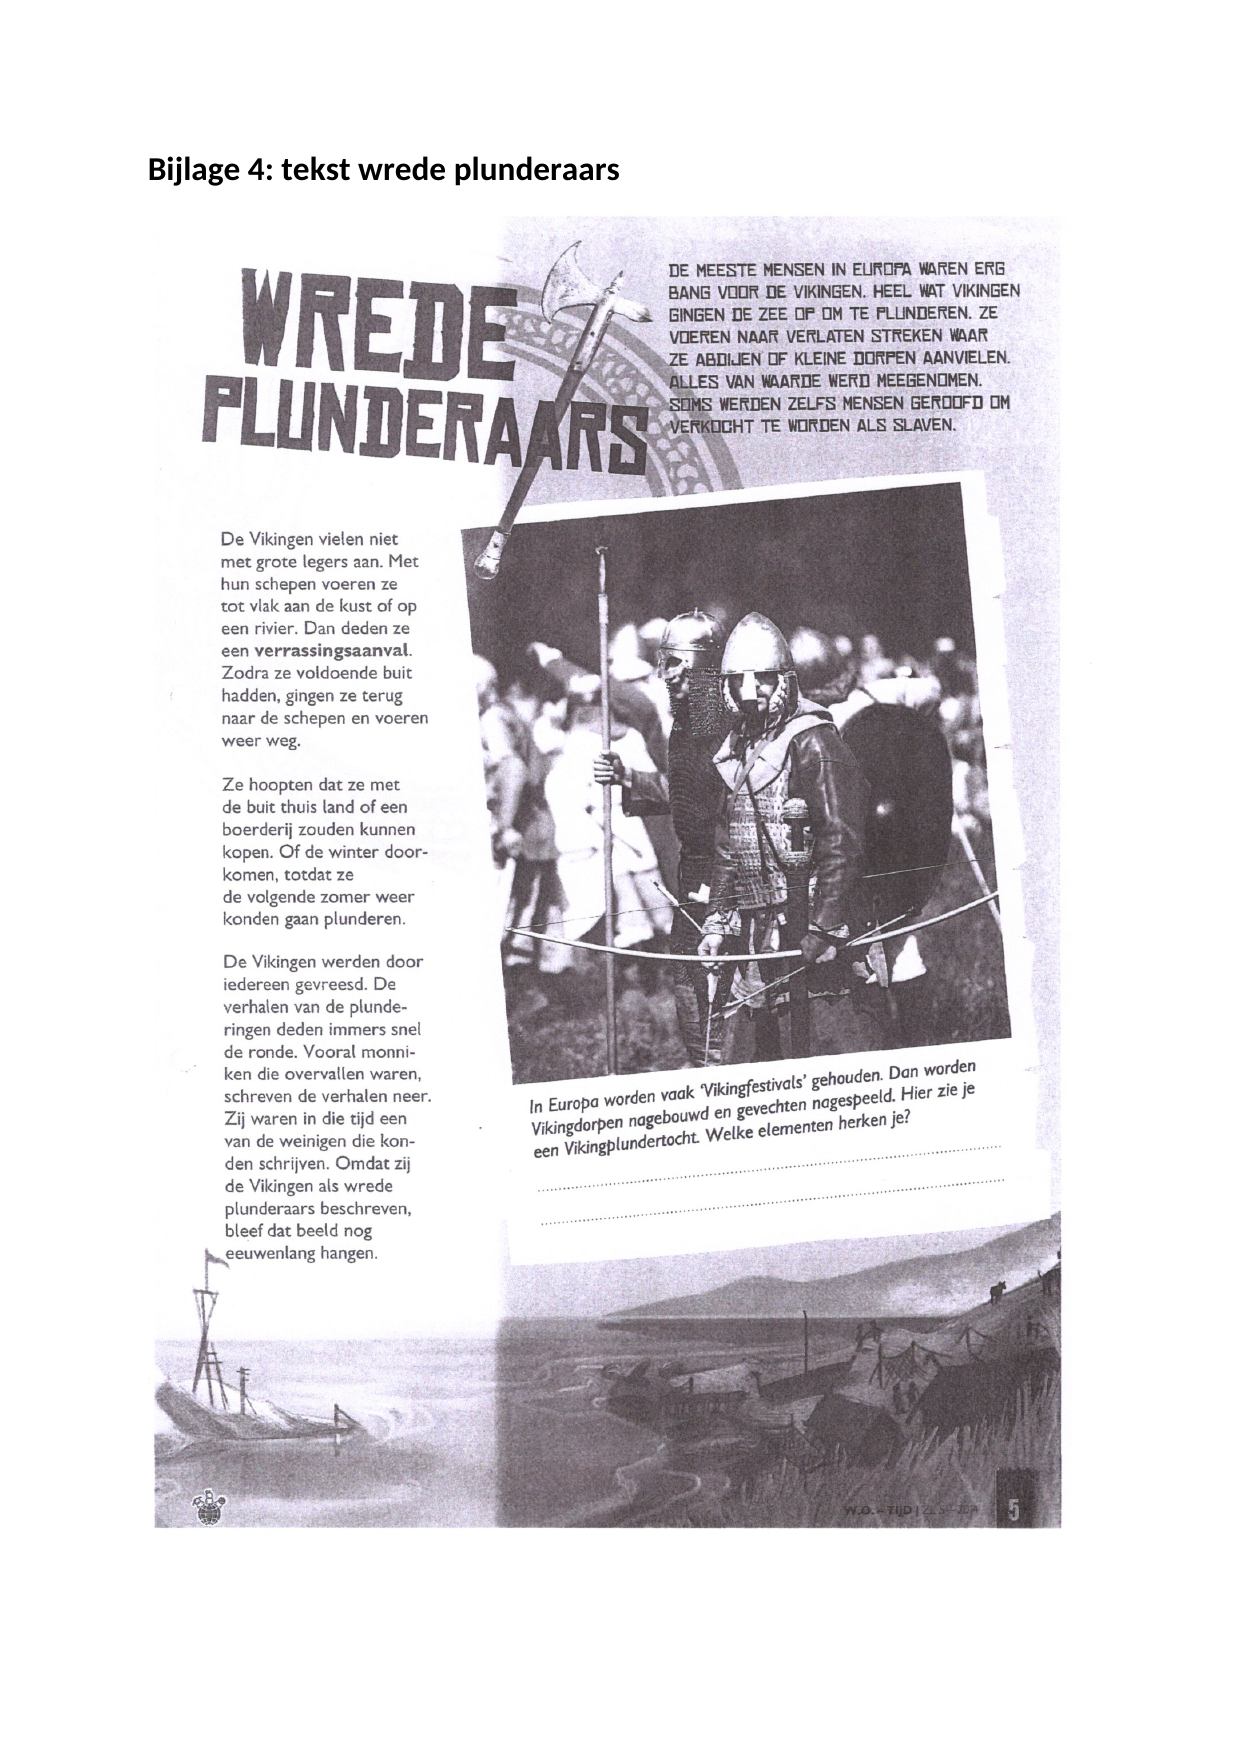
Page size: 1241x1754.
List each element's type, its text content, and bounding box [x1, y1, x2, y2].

picture [147, 208, 1093, 1544]
text Bijlage 4: tekst wrede plunderaars [148, 148, 1093, 188]
